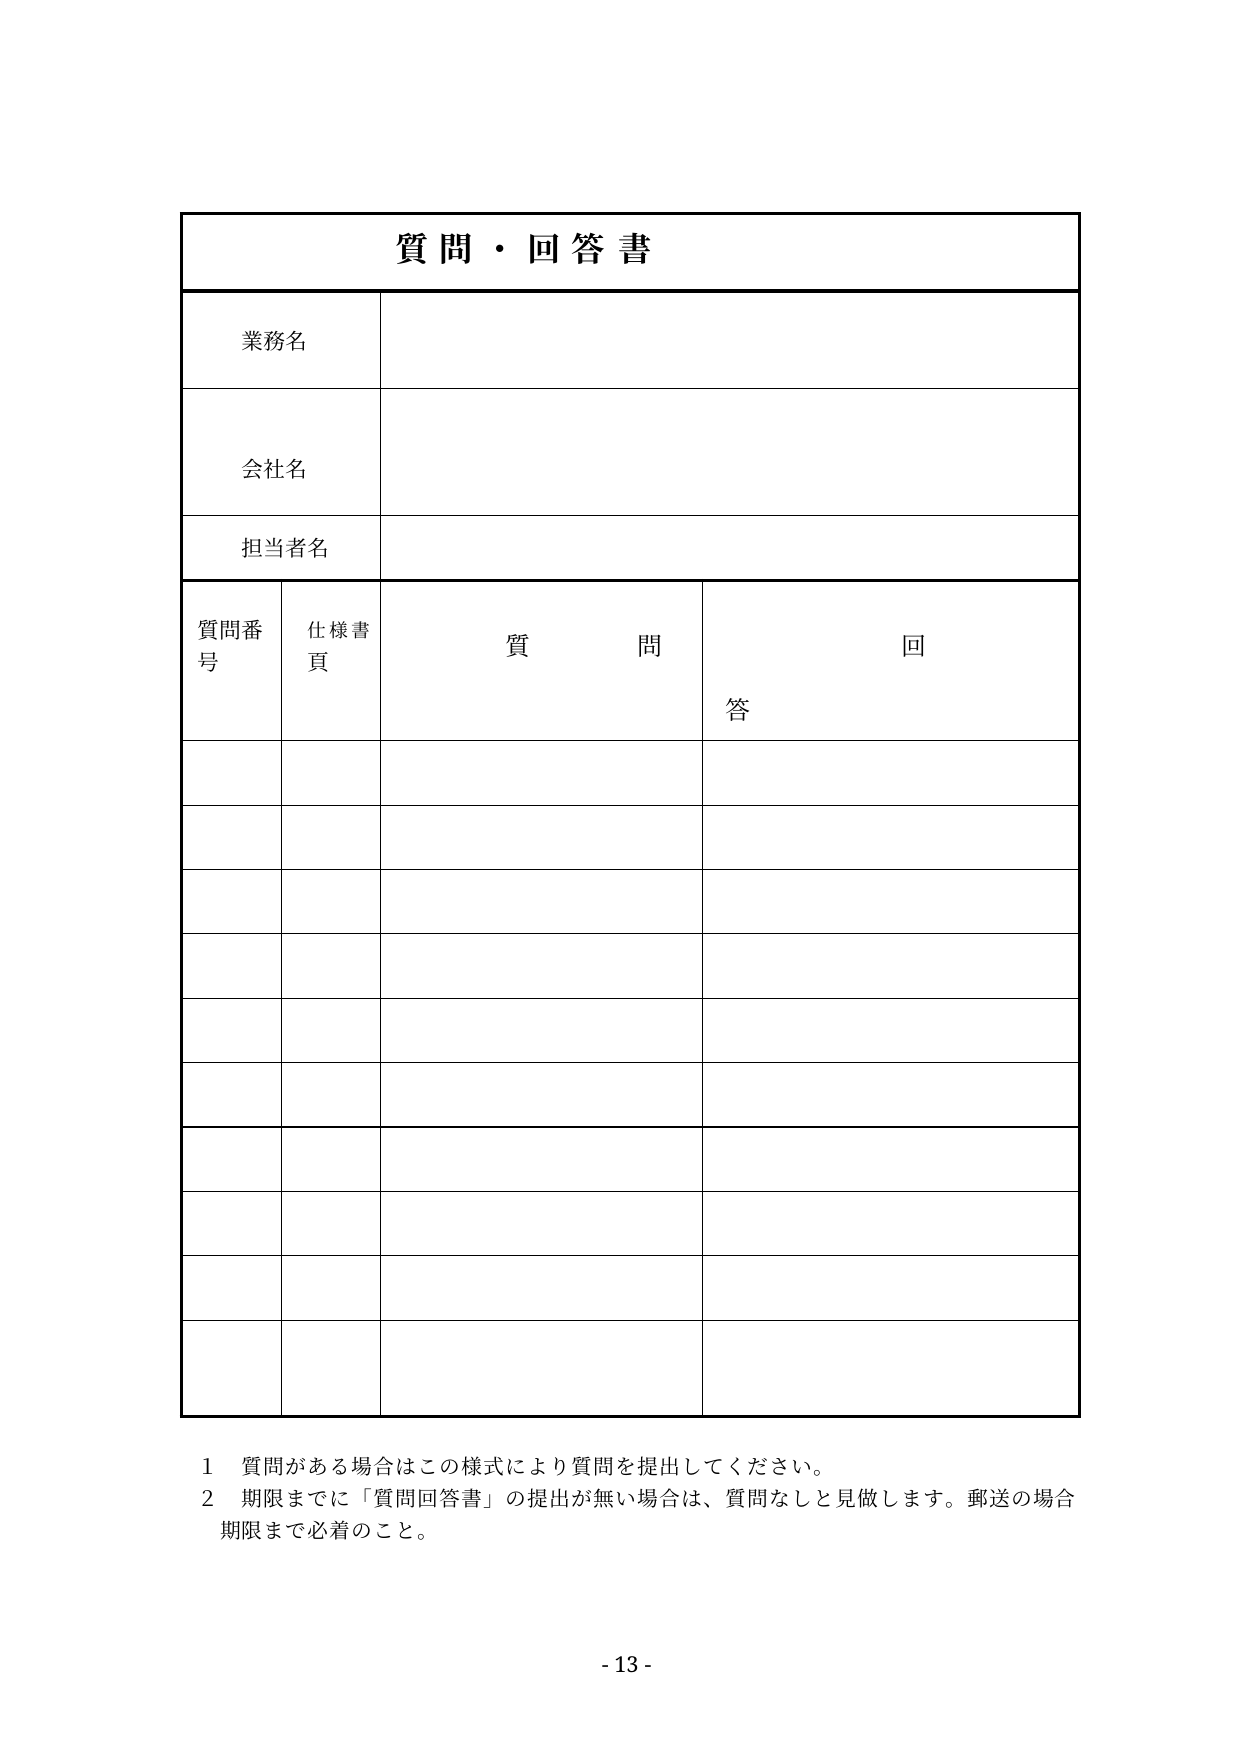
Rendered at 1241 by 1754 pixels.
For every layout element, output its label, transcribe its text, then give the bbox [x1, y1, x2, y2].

table_cell [703, 1321, 1078, 1415]
table_cell [183, 1321, 281, 1415]
table_cell 担当者名 [183, 516, 380, 579]
table_cell [183, 934, 281, 998]
table_cell [183, 741, 281, 804]
table_cell [282, 806, 380, 869]
table_cell [381, 741, 702, 804]
table_cell [282, 741, 380, 804]
table_cell 質問番号 [183, 582, 281, 740]
table_cell [703, 1128, 1078, 1191]
table_cell [183, 1256, 281, 1319]
table_cell [381, 516, 1078, 579]
text １ 質問がある場合はこの様式により質問を提出してください。 [176, 1450, 1077, 1482]
table_cell [703, 1063, 1078, 1126]
table_cell [183, 1192, 281, 1255]
table_cell [282, 870, 380, 933]
table_cell 回 答 [703, 582, 1078, 740]
table_cell [381, 999, 702, 1062]
table_cell [282, 1192, 380, 1255]
table_cell [703, 806, 1078, 869]
table_cell [183, 999, 281, 1062]
table_header 質問・回答書 [183, 215, 1078, 289]
table_cell [381, 1321, 702, 1415]
table_cell [703, 741, 1078, 804]
table_cell [282, 1128, 380, 1191]
table_cell [703, 1256, 1078, 1319]
table_cell [703, 1192, 1078, 1255]
table_cell [703, 870, 1078, 933]
table_cell [381, 870, 702, 933]
table_cell [381, 806, 702, 869]
table_cell [282, 1256, 380, 1319]
table_cell [282, 1321, 380, 1415]
table_cell [381, 389, 1078, 515]
table_cell [381, 293, 1078, 387]
table_cell [282, 1063, 380, 1126]
table_cell [381, 934, 702, 998]
table_cell [282, 934, 380, 998]
table_cell 質 問 [381, 582, 702, 740]
table_cell [381, 1128, 702, 1191]
table_cell [183, 1128, 281, 1191]
table_cell [282, 999, 380, 1062]
table_cell 会社名 [183, 389, 380, 515]
table_cell [183, 1063, 281, 1126]
table_cell [381, 1256, 702, 1319]
table_cell [183, 870, 281, 933]
table_cell 仕様書頁 [282, 582, 380, 740]
text ２ 期限までに「質問回答書」の提出が無い場合は、質問なしと見做します。郵送の場合期限まで必着のこと。 [176, 1482, 1077, 1545]
table_cell [183, 806, 281, 869]
table_cell 業務名 [183, 293, 380, 387]
table_cell [703, 934, 1078, 998]
table_cell [381, 1063, 702, 1126]
table_cell [381, 1192, 702, 1255]
table_cell [703, 999, 1078, 1062]
